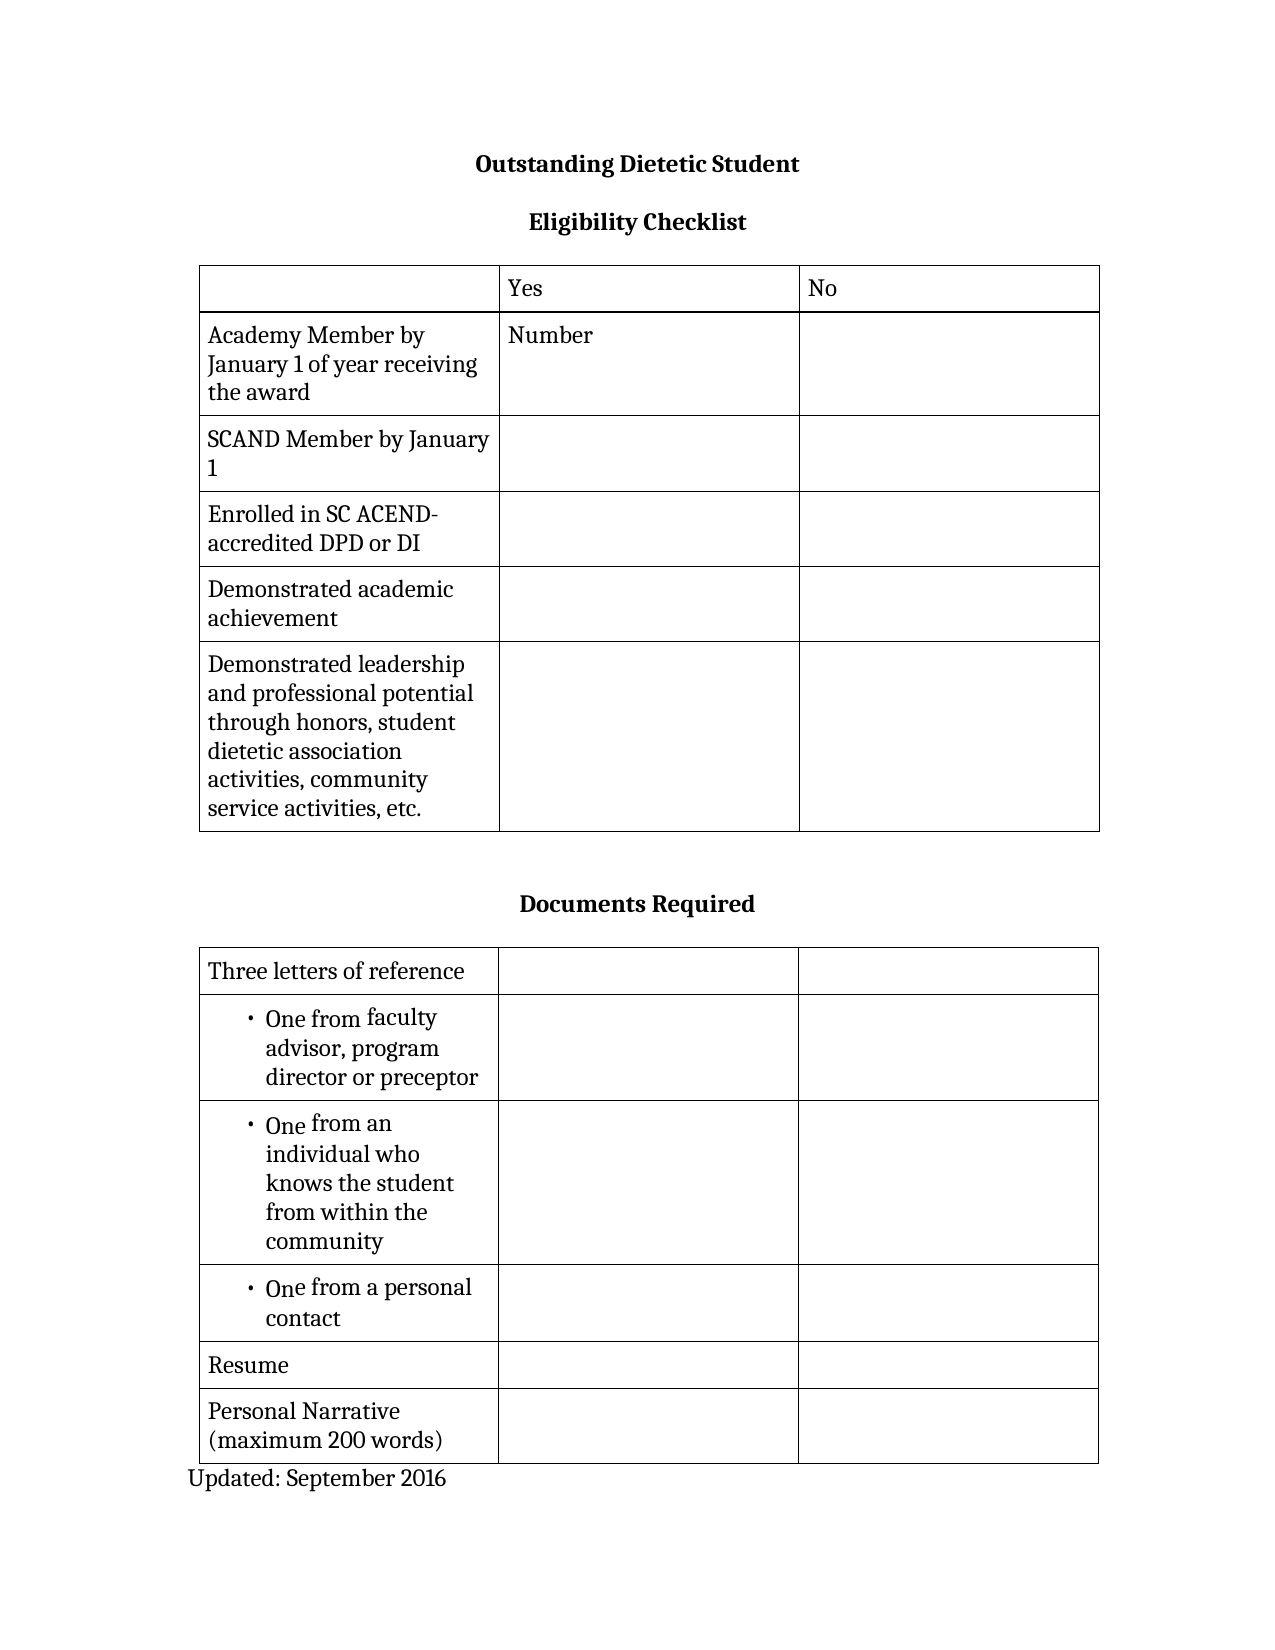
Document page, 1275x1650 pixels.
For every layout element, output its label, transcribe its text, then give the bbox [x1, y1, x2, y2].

table_cell [499, 1389, 798, 1463]
table_header Three letters of reference [200, 948, 498, 994]
text Updated: September 2016 [187, 1464, 1087, 1493]
table_cell [500, 642, 799, 831]
table_cell [499, 995, 798, 1100]
table_cell [500, 416, 799, 491]
table_cell [799, 1265, 1098, 1341]
table_cell Resume [200, 1342, 498, 1388]
table_cell Demonstrated academic achievement [200, 567, 499, 641]
table_cell [800, 416, 1099, 491]
table_header No [800, 266, 1099, 311]
table_cell Number [500, 313, 799, 415]
table_cell One from faculty advisor, program director or preceptor [200, 995, 498, 1100]
table_cell One from an individual who knows the student from within the community [200, 1101, 498, 1264]
table_cell [800, 313, 1099, 415]
table_cell [799, 995, 1098, 1100]
table_cell Enrolled in SC ACEND-accredited DPD or DI [200, 492, 499, 566]
text Eligibility Checklist [187, 207, 1087, 236]
table_cell SCAND Member by January 1 [200, 416, 499, 491]
table_cell [800, 642, 1099, 831]
table_cell [799, 1101, 1098, 1264]
table_cell [799, 1389, 1098, 1463]
text Outstanding Dietetic Student [187, 150, 1087, 179]
table_cell [499, 1101, 798, 1264]
table_cell [499, 1342, 798, 1388]
table_cell [500, 492, 799, 566]
table_header Yes [500, 266, 799, 311]
table_cell [500, 567, 799, 641]
table_cell One from a personal contact [200, 1265, 498, 1341]
table_cell [800, 492, 1099, 566]
table_header [499, 948, 798, 994]
table_cell Personal Narrative (maximum 200 words) [200, 1389, 498, 1463]
table_header [799, 948, 1098, 994]
table_cell [499, 1265, 798, 1341]
table_cell [799, 1342, 1098, 1388]
table_header [200, 266, 499, 311]
table_cell Demonstrated leadership and professional potential through honors, student dietetic association activities, community service activities, etc. [200, 642, 499, 831]
table_cell [800, 567, 1099, 641]
text Documents Required [187, 890, 1087, 918]
table_cell Academy Member by January 1 of year receiving the award [200, 313, 499, 415]
